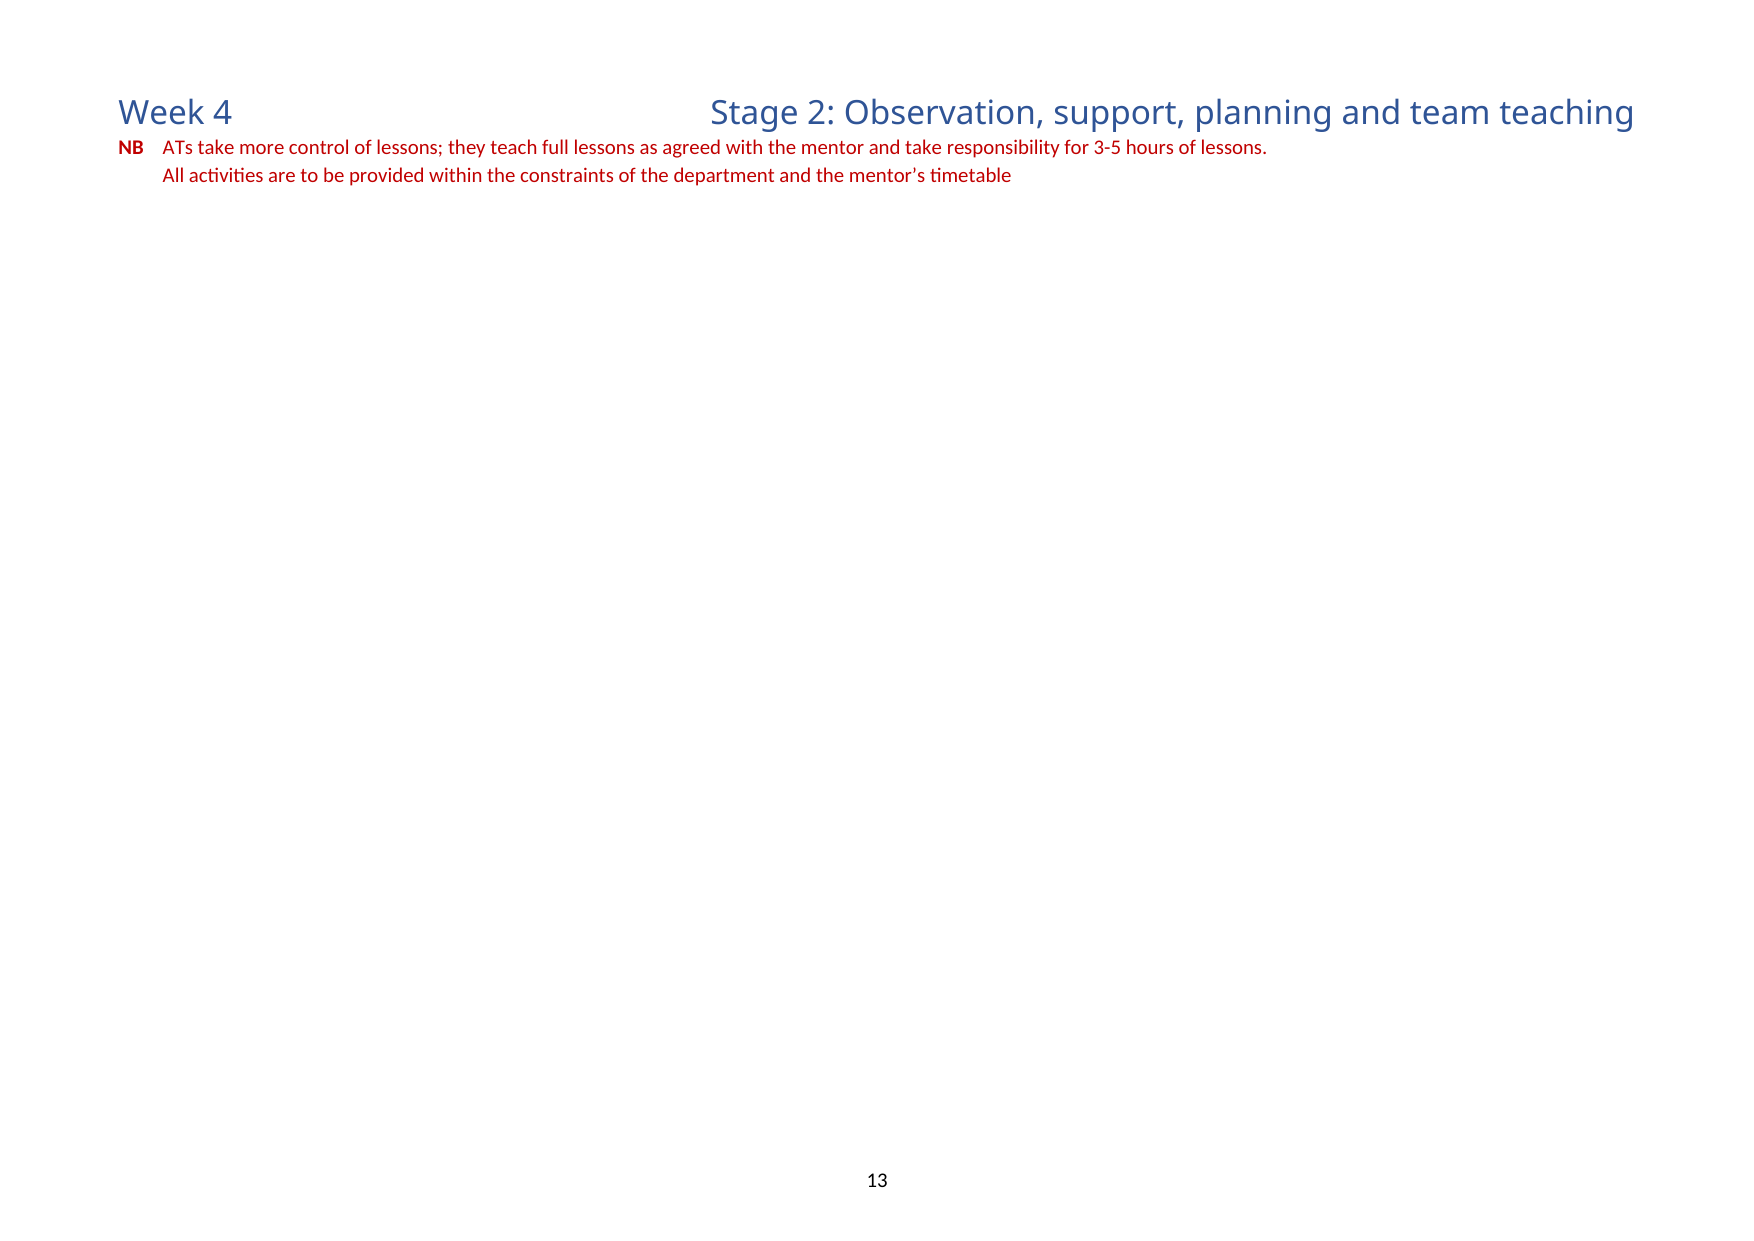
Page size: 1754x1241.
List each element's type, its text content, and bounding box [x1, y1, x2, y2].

subtitle Week 4 Stage 2: Observation, support, planning and team teaching [118, 89, 1636, 134]
text NB ATs take more control of lessons; they teach full lessons as agreed with the mentor and take responsibility for 3-5 hours of lessons. [118, 134, 1636, 159]
text All activities are to be provided within the constraints of the department and the mentor’s timetable [118, 162, 1636, 187]
